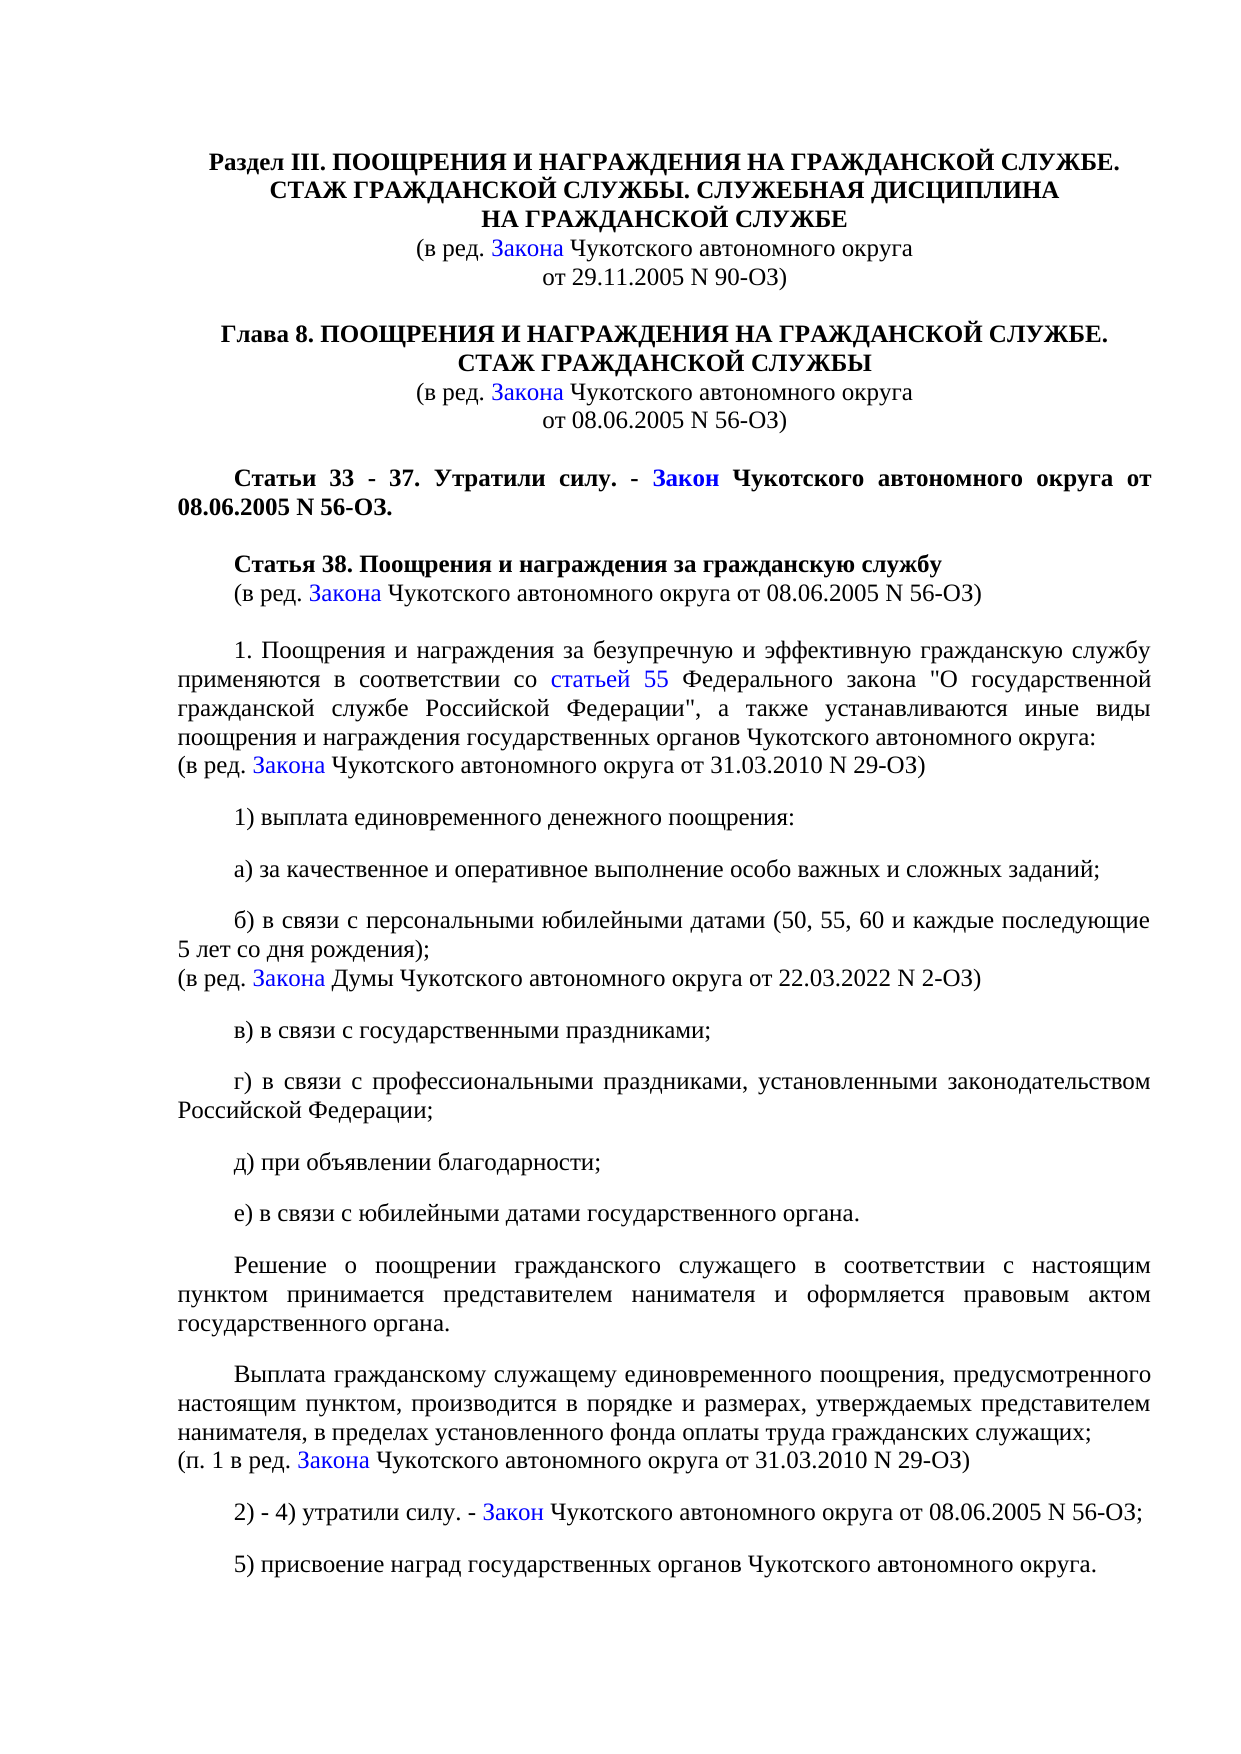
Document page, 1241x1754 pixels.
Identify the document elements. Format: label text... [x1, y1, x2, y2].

text Раздел III. ПООЩРЕНИЯ И НАГРАЖДЕНИЯ НА ГРАЖДАНСКОЙ СЛУЖБЕ. [177, 147, 1152, 176]
text г) в связи с профессиональными праздниками, установленными законодательством Российской Федерации; [177, 1066, 1152, 1124]
text СТАЖ ГРАЖДАНСКОЙ СЛУЖБЫ. СЛУЖЕБНАЯ ДИСЦИПЛИНА [177, 176, 1152, 204]
text 1. Поощрения и награждения за безупречную и эффективную гражданскую службу применяются в соответствии со статьей 55 Федерального закона "О государственной гражданской службе Российской Федерации", а также устанавливаются иные виды поощрения и награждения государственных органов Чукотского автономного округа: [177, 636, 1152, 751]
text (в ред. Закона Чукотского автономного округа [177, 377, 1152, 406]
text в) в связи с государственными праздниками; [177, 1015, 1152, 1043]
text Решение о поощрении гражданского служащего в соответствии с настоящим пунктом принимается представителем нанимателя и оформляется правовым актом государственного органа. [177, 1250, 1152, 1336]
text (в ред. Закона Чукотского автономного округа от 31.03.2010 N 29-ОЗ) [177, 751, 1152, 779]
text е) в связи с юбилейными датами государственного органа. [177, 1198, 1152, 1227]
text (в ред. Закона Думы Чукотского автономного округа от 22.03.2022 N 2-ОЗ) [177, 963, 1152, 992]
text д) при объявлении благодарности; [177, 1147, 1152, 1176]
text СТАЖ ГРАЖДАНСКОЙ СЛУЖБЫ [177, 348, 1152, 377]
text Глава 8. ПООЩРЕНИЯ И НАГРАЖДЕНИЯ НА ГРАЖДАНСКОЙ СЛУЖБЕ. [177, 319, 1152, 348]
text 5) присвоение наград государственных органов Чукотского автономного округа. [177, 1549, 1152, 1578]
text 2) - 4) утратили силу. - Закон Чукотского автономного округа от 08.06.2005 N 56-ОЗ; [177, 1497, 1152, 1526]
text Выплата гражданскому служащему единовременного поощрения, предусмотренного настоящим пунктом, производится в порядке и размерах, утверждаемых представителем нанимателя, в пределах установленного фонда оплаты труда гражданских служащих; [177, 1359, 1152, 1446]
text 1) выплата единовременного денежного поощрения: [177, 802, 1152, 831]
text Статья 38. Поощрения и награждения за гражданскую службу [177, 549, 1152, 578]
text (п. 1 в ред. Закона Чукотского автономного округа от 31.03.2010 N 29-ОЗ) [177, 1446, 1152, 1474]
text (в ред. Закона Чукотского автономного округа от 08.06.2005 N 56-ОЗ) [177, 578, 1152, 607]
text Статьи 33 - 37. Утратили силу. - Закон Чукотского автономного округа от 08.06.2005 N 56-ОЗ. [177, 463, 1152, 521]
text от 29.11.2005 N 90-ОЗ) [177, 262, 1152, 291]
text (в ред. Закона Чукотского автономного округа [177, 233, 1152, 262]
text б) в связи с персональными юбилейными датами (50, 55, 60 и каждые последующие 5 лет со дня рождения); [177, 906, 1152, 963]
text НА ГРАЖДАНСКОЙ СЛУЖБЕ [177, 204, 1152, 233]
text от 08.06.2005 N 56-ОЗ) [177, 406, 1152, 434]
text а) за качественное и оперативное выполнение особо важных и сложных заданий; [177, 854, 1152, 883]
